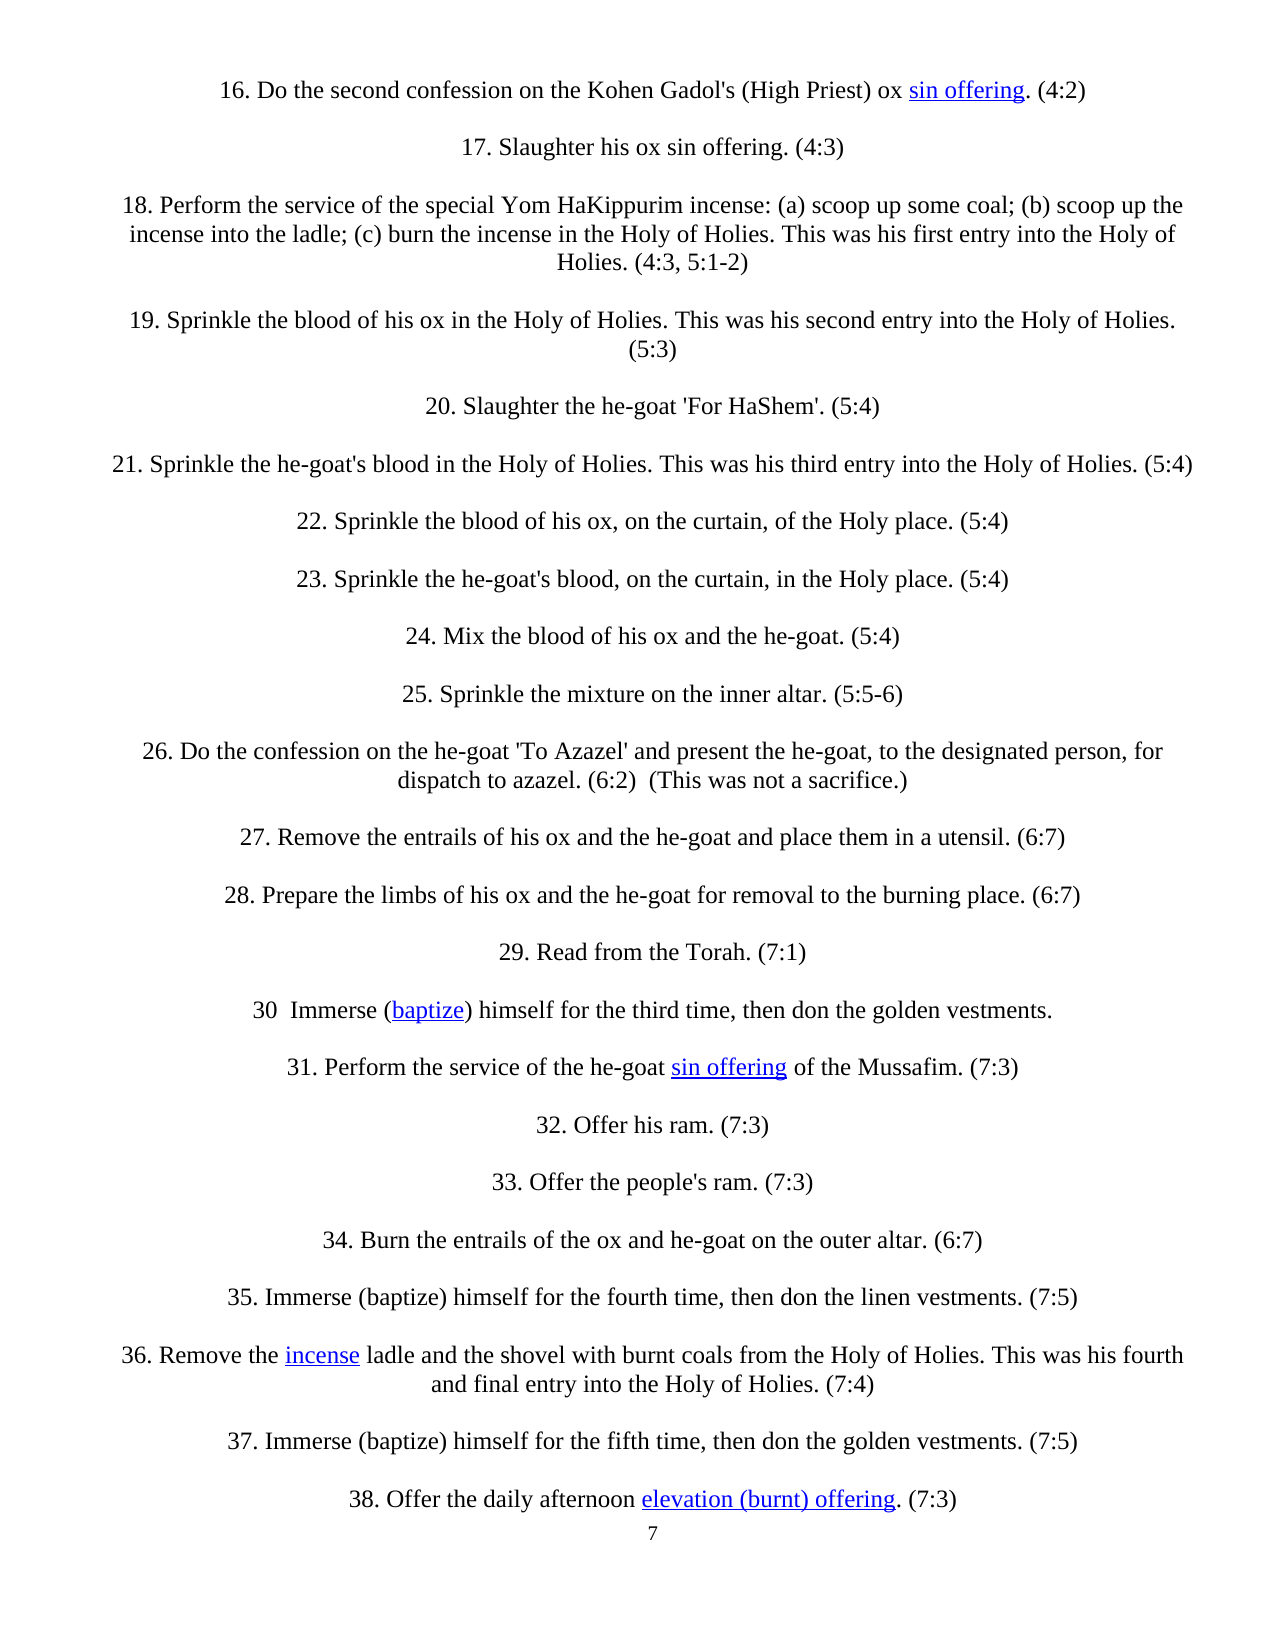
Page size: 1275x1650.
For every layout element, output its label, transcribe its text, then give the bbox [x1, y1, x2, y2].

text 26. Do the confession on the he-goat 'To Azazel' and present the he-goat, to the designated person, for dispatch to azazel. (6:2) (This was not a sacrifice.) [105, 736, 1200, 794]
text 29. Read from the Torah. (7:1) [105, 937, 1200, 966]
text 27. Remove the entrails of his ox and the he-goat and place them in a utensil. (6:7) [105, 822, 1200, 851]
text 36. Remove the incense ladle and the shovel with burnt coals from the Holy of Holies. This was his fourth and final entry into the Holy of Holies. (7:4) [105, 1340, 1200, 1397]
text 24. Mix the blood of his ox and the he-goat. (5:4) [105, 621, 1200, 650]
text 35. Immerse (baptize) himself for the fourth time, then don the linen vestments. (7:5) [105, 1282, 1200, 1311]
text 20. Slaughter the he-goat 'For HaShem'. (5:4) [105, 391, 1200, 420]
text 18. Perform the service of the special Yom HaKippurim incense: (a) scoop up some coal; (b) scoop up the incense into the ladle; (c) burn the incense in the Holy of Holies. This was his first entry into the Holy of Holies. (4:3, 5:1-2) [105, 190, 1200, 276]
text 19. Sprinkle the blood of his ox in the Holy of Holies. This was his second entry into the Holy of Holies. (5:3) [105, 305, 1200, 362]
text 28. Prepare the limbs of his ox and the he-goat for removal to the burning place. (6:7) [105, 880, 1200, 909]
text 17. Slaughter his ox sin offering. (4:3) [105, 132, 1200, 161]
text 23. Sprinkle the he-goat's blood, on the curtain, in the Holy place. (5:4) [105, 564, 1200, 592]
text 25. Sprinkle the mixture on the inner altar. (5:5-6) [105, 679, 1200, 707]
text 31. Perform the service of the he-goat sin offering of the Mussafim. (7:3) [105, 1052, 1200, 1081]
text 34. Burn the entrails of the ox and he-goat on the outer altar. (6:7) [105, 1225, 1200, 1254]
text 37. Immerse (baptize) himself for the fifth time, then don the golden vestments. (7:5) [105, 1426, 1200, 1455]
text 22. Sprinkle the blood of his ox, on the curtain, of the Holy place. (5:4) [105, 506, 1200, 535]
text 16. Do the second confession on the Kohen Gadol's (High Priest) ox sin offering. (4:2) [105, 75, 1200, 104]
text 30 Immerse (baptize) himself for the third time, then don the golden vestments. [105, 995, 1200, 1024]
text 32. Offer his ram. (7:3) [105, 1110, 1200, 1139]
text 21. Sprinkle the he-goat's blood in the Holy of Holies. This was his third entry into the Holy of Holies. (5:4) [105, 449, 1200, 477]
text 38. Offer the daily afternoon elevation (burnt) offering. (7:3) [105, 1484, 1200, 1512]
text 33. Offer the people's ram. (7:3) [105, 1167, 1200, 1196]
